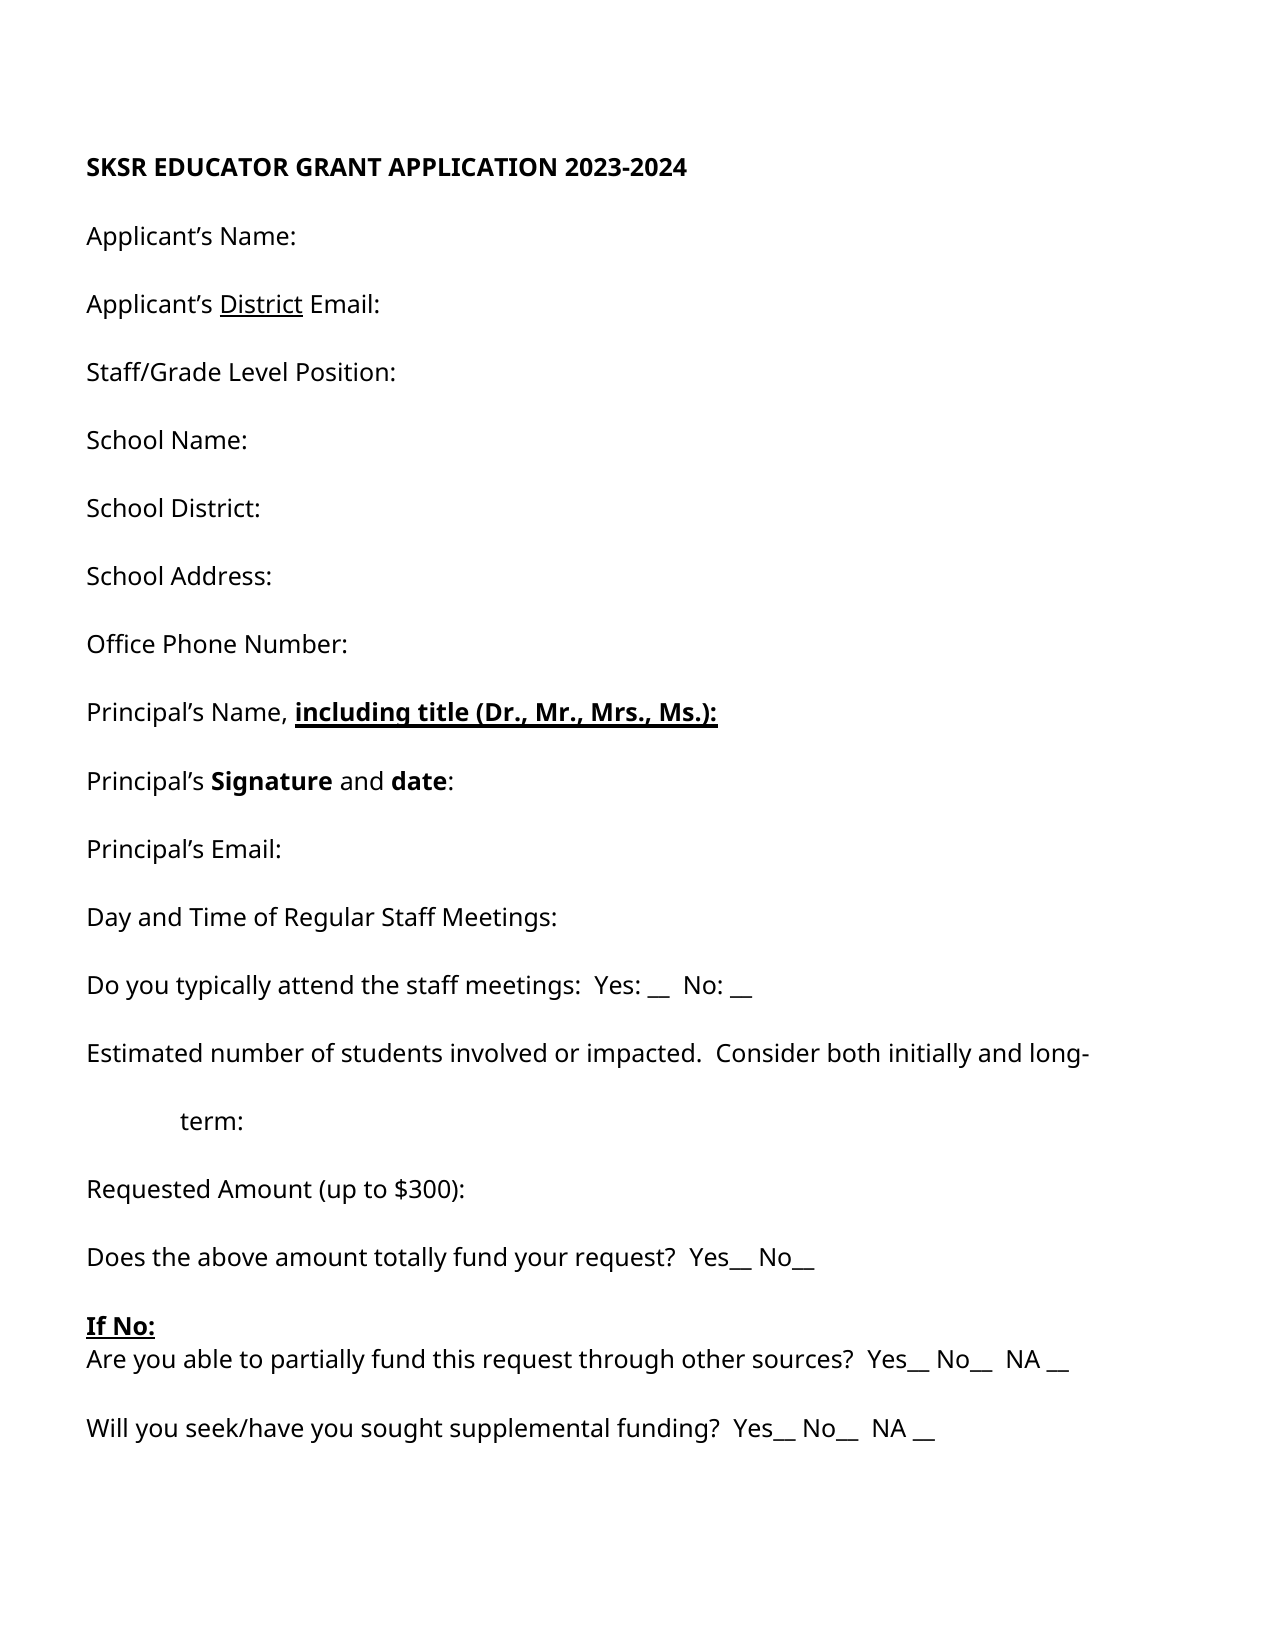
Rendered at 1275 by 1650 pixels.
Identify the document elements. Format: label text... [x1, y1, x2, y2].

list Office Phone Number: [86, 627, 1095, 661]
list Do you typically attend the staff meetings: Yes: __ No: __ [86, 967, 1095, 1002]
list Requested Amount (up to $300): [86, 1172, 1095, 1206]
list Day and Time of Regular Staff Meetings: [86, 899, 1095, 933]
text If No: [86, 1308, 1095, 1342]
list Principal’s Signature and date: [86, 763, 1095, 797]
list SKSR EDUCATOR GRANT APPLICATION 2023-2024 [86, 150, 1095, 184]
list Principal’s Email: [86, 831, 1095, 865]
list Principal’s Name, including title (Dr., Mr., Mrs., Ms.): [86, 695, 1095, 729]
list School Address: [86, 559, 1095, 593]
list Estimated number of students involved or impacted. Consider both initially and long-term: [86, 1036, 1095, 1138]
list School District: [86, 491, 1095, 525]
text Does the above amount totally fund your request? Yes__ No__ [86, 1240, 1095, 1274]
text Are you able to partially fund this request through other sources? Yes__ No__ NA __ [86, 1342, 1095, 1376]
list Staff/Grade Level Position: [86, 354, 1095, 388]
list Applicant’s Name: [86, 218, 1095, 252]
list Applicant’s District Email: [86, 286, 1095, 320]
list School Name: [86, 422, 1095, 457]
text Will you seek/have you sought supplemental funding? Yes__ No__ NA __ [86, 1410, 1095, 1444]
